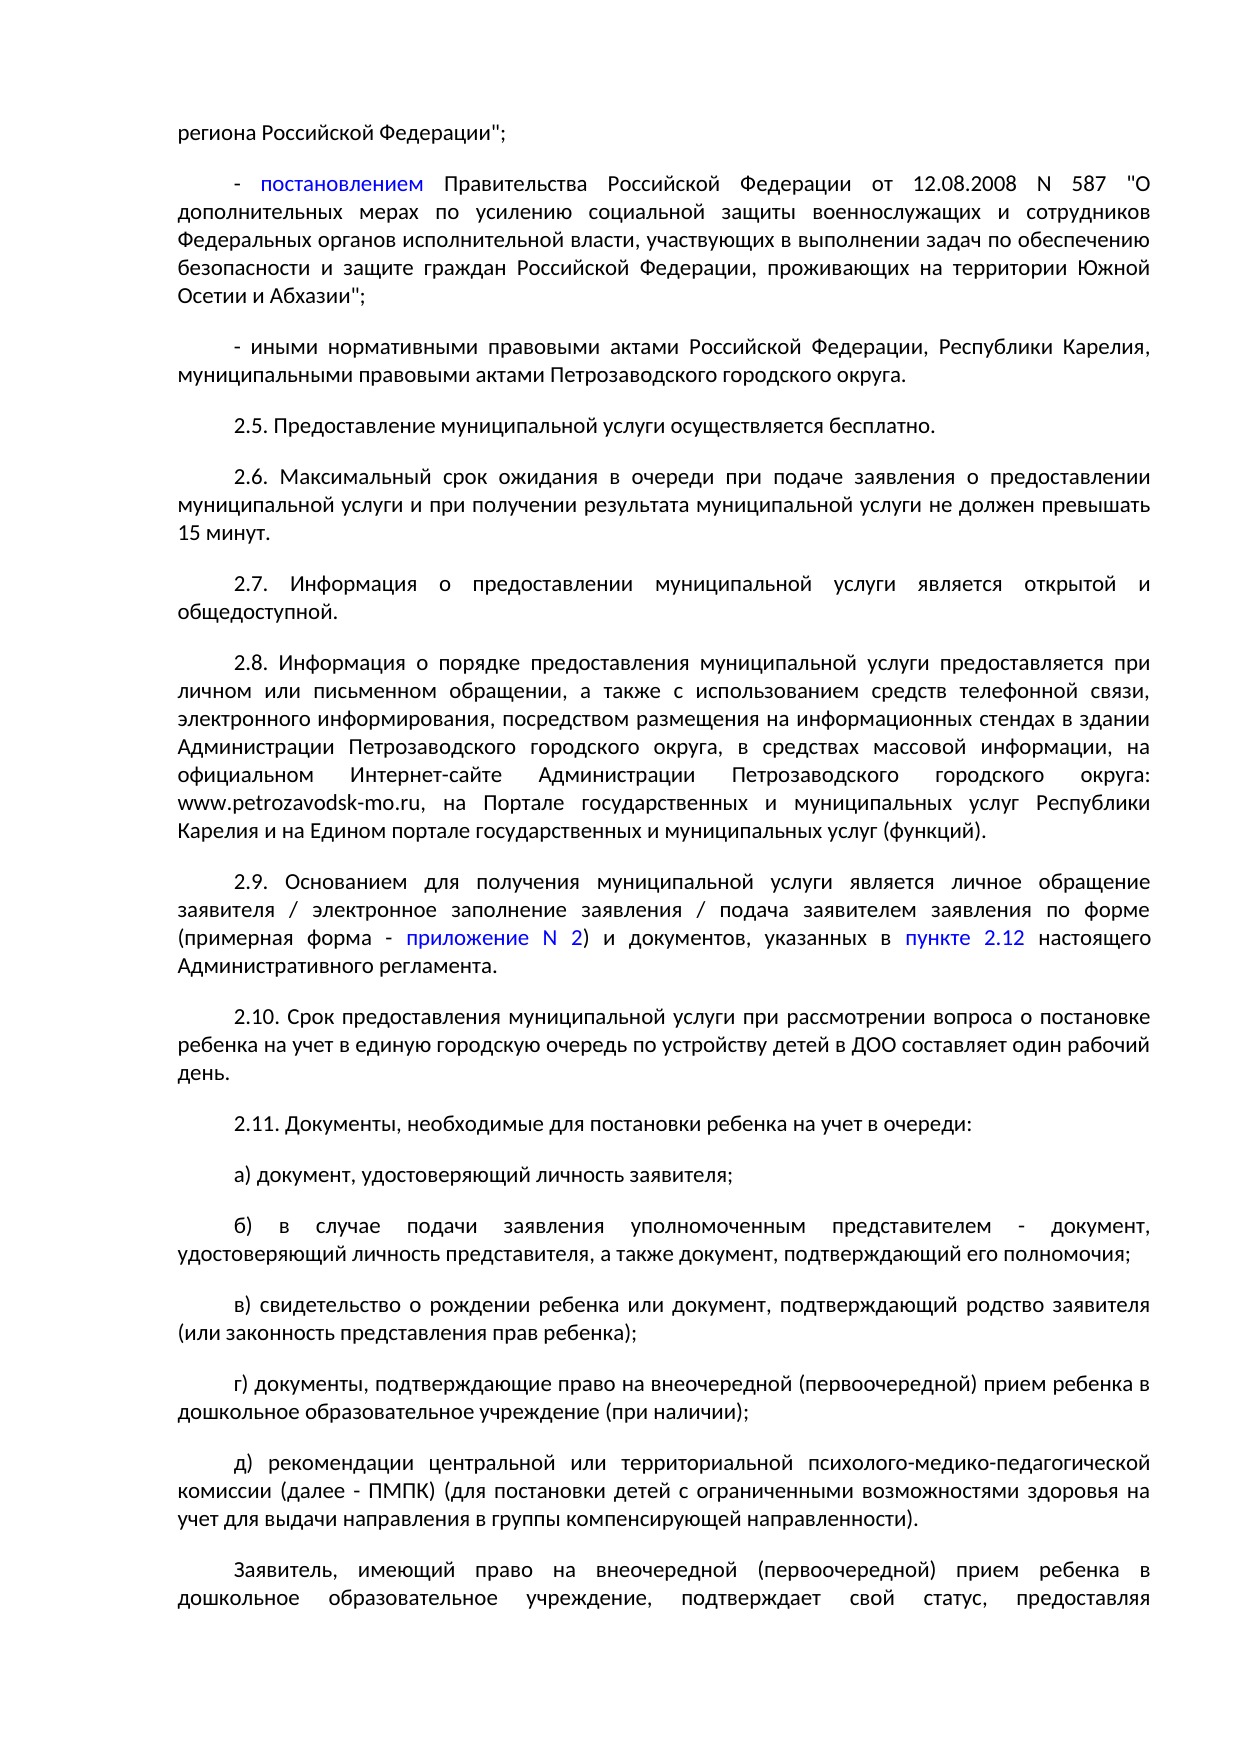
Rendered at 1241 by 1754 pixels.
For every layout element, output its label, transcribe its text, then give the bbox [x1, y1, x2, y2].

text б) в случае подачи заявления уполномоченным представителем - документ, удостоверяющий личность представителя, а также документ, подтверждающий его полномочия; [177, 1211, 1152, 1267]
text - иными нормативными правовыми актами Российской Федерации, Республики Карелия, муниципальными правовыми актами Петрозаводского городского округа. [177, 332, 1152, 388]
text 2.11. Документы, необходимые для постановки ребенка на учет в очереди: [177, 1109, 1152, 1137]
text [177, 118, 1152, 146]
text а) документ, удостоверяющий личность заявителя; [177, 1160, 1152, 1188]
text г) документы, подтверждающие право на внеочередной (первоочередной) прием ребенка в дошкольное образовательное учреждение (при наличии); [177, 1369, 1152, 1425]
text 2.5. Предоставление муниципальной услуги осуществляется бесплатно. [177, 411, 1152, 439]
text - постановлением Правительства Российской Федерации от 12.08.2008 N 587 "О дополнительных мерах по усилению социальной защиты военнослужащих и сотрудников Федеральных органов исполнительной власти, участвующих в выполнении задач по обеспечению безопасности и защите граждан Российской Федерации, проживающих на территории Южной Осетии и Абхазии"; [177, 169, 1152, 309]
text 2.6. Максимальный срок ожидания в очереди при подаче заявления о предоставлении муниципальной услуги и при получении результата муниципальной услуги не должен превышать 15 минут. [177, 462, 1152, 546]
text 2.10. Срок предоставления муниципальной услуги при рассмотрении вопроса о постановке ребенка на учет в единую городскую очередь по устройству детей в ДОО составляет один рабочий день. [177, 1002, 1152, 1086]
text 2.9. Основанием для получения муниципальной услуги является личное обращение заявителя / электронное заполнение заявления / подача заявителем заявления по форме (примерная форма - приложение N 2) и документов, указанных в пункте 2.12 настоящего Административного регламента. [177, 867, 1152, 979]
text д) рекомендации центральной или территориальной психолого-медико-педагогической комиссии (далее - ПМПК) (для постановки детей с ограниченными возможностями здоровья на учет для выдачи направления в группы компенсирующей направленности). [177, 1448, 1152, 1532]
text в) свидетельство о рождении ребенка или документ, подтверждающий родство заявителя (или законность представления прав ребенка); [177, 1290, 1152, 1346]
text 2.7. Информация о предоставлении муниципальной услуги является открытой и общедоступной. [177, 569, 1152, 625]
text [177, 1555, 1152, 1611]
text 2.8. Информация о порядке предоставления муниципальной услуги предоставляется при личном или письменном обращении, а также с использованием средств телефонной связи, электронного информирования, посредством размещения на информационных стендах в здании Администрации Петрозаводского городского округа, в средствах массовой информации, на официальном Интернет-сайте Администрации Петрозаводского городского округа: www.petrozavodsk-mo.ru, на Портале государственных и муниципальных услуг Республики Карелия и на Едином портале государственных и муниципальных услуг (функций). [177, 648, 1152, 844]
